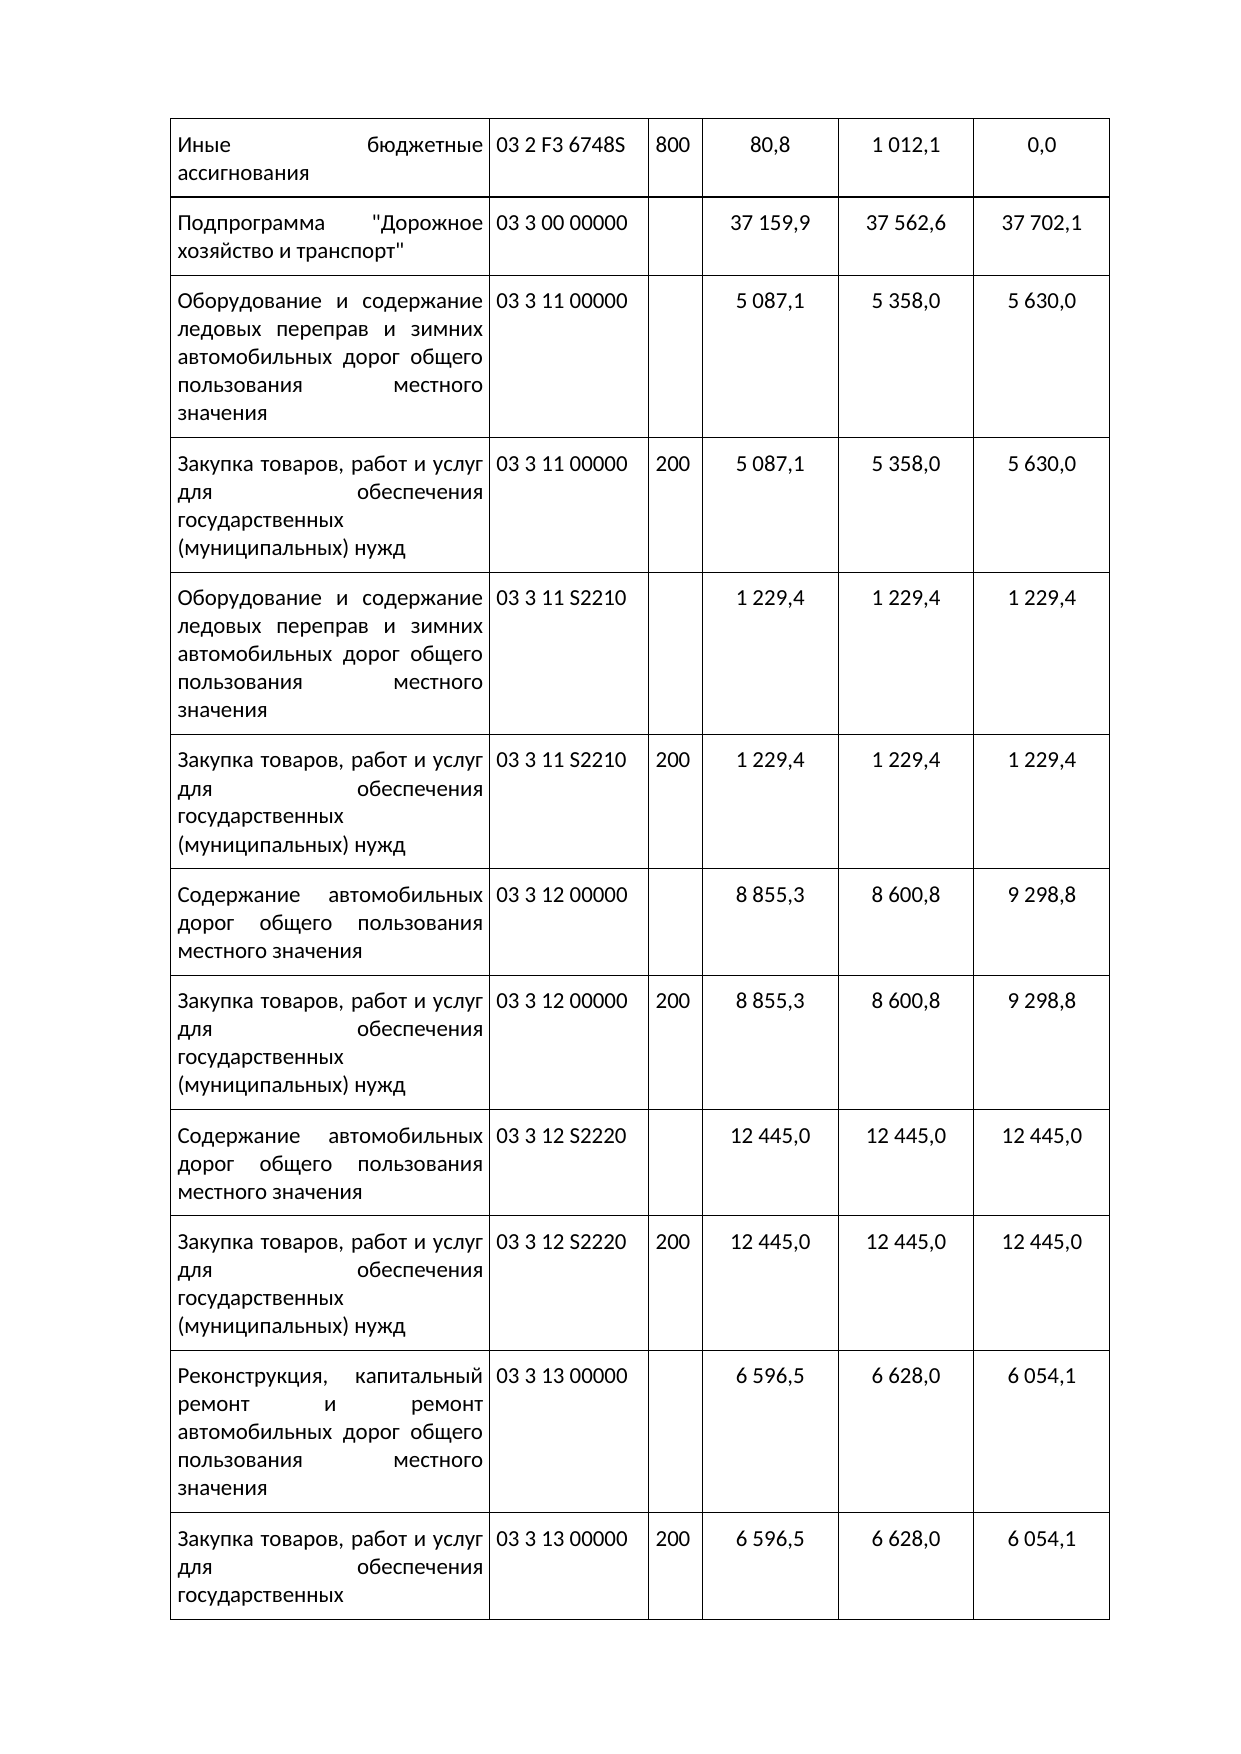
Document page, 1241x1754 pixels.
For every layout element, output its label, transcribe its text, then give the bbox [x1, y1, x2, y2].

table_cell 8 600,8 [839, 976, 973, 1109]
table_cell 5 358,0 [839, 276, 973, 437]
table_cell 1 229,4 [703, 573, 838, 734]
table_cell 03 3 12 00000 [490, 976, 648, 1109]
table_cell 6 596,5 [703, 1513, 838, 1618]
table_cell 03 3 11 00000 [490, 438, 648, 572]
table_cell 12 445,0 [703, 1216, 838, 1350]
table_cell 9 298,8 [974, 976, 1109, 1109]
table_cell 37 702,1 [974, 198, 1109, 275]
table_cell 5 087,1 [703, 276, 838, 437]
table_cell [649, 1351, 702, 1512]
table_cell 6 054,1 [974, 1351, 1109, 1512]
table_cell 6 596,5 [703, 1351, 838, 1512]
table_cell Подпрограмма "Дорожное хозяйство и транспорт" [171, 198, 489, 275]
table_cell 200 [649, 438, 702, 572]
table_cell 6 054,1 [974, 1513, 1109, 1618]
table_cell 03 2 F3 6748S [490, 119, 648, 196]
table_cell 03 3 11 00000 [490, 276, 648, 437]
table_cell [649, 869, 702, 975]
table_cell 1 012,1 [839, 119, 973, 196]
table_cell 200 [649, 735, 702, 868]
table_cell 8 855,3 [703, 869, 838, 975]
table_cell Реконструкция, капитальный ремонт и ремонт автомобильных дорог общего пользования местного значения [171, 1351, 489, 1512]
table_cell [649, 1110, 702, 1215]
table_cell 37 159,9 [703, 198, 838, 275]
table_cell Закупка товаров, работ и услуг для обеспечения государственных (муниципальных) нужд [171, 735, 489, 868]
table_cell Оборудование и содержание ледовых переправ и зимних автомобильных дорог общего пользования местного значения [171, 276, 489, 437]
table_cell 5 358,0 [839, 438, 973, 572]
table_cell 1 229,4 [974, 573, 1109, 734]
table_cell 1 229,4 [839, 735, 973, 868]
table_cell 12 445,0 [974, 1216, 1109, 1350]
table_cell 6 628,0 [839, 1351, 973, 1512]
table_cell 800 [649, 119, 702, 196]
table_cell 0,0 [974, 119, 1109, 196]
table_cell 1 229,4 [974, 735, 1109, 868]
table_cell 1 229,4 [703, 735, 838, 868]
table_cell 03 3 12 S2220 [490, 1216, 648, 1350]
table_cell Закупка товаров, работ и услуг для обеспечения государственных (муниципальных) нужд [171, 438, 489, 572]
table_cell [649, 198, 702, 275]
table_cell 5 630,0 [974, 276, 1109, 437]
table_cell 9 298,8 [974, 869, 1109, 975]
table_cell 5 087,1 [703, 438, 838, 572]
table_cell 03 3 11 S2210 [490, 573, 648, 734]
table_cell 12 445,0 [703, 1110, 838, 1215]
table_cell Иные бюджетные ассигнования [171, 119, 489, 196]
table_cell 6 628,0 [839, 1513, 973, 1618]
table_cell 1 229,4 [839, 573, 973, 734]
table_cell 200 [649, 1216, 702, 1350]
table_cell 12 445,0 [839, 1216, 973, 1350]
table_cell 8 600,8 [839, 869, 973, 975]
table_cell 03 3 12 S2220 [490, 1110, 648, 1215]
table_cell 12 445,0 [839, 1110, 973, 1215]
table_cell 03 3 12 00000 [490, 869, 648, 975]
table_cell Содержание автомобильных дорог общего пользования местного значения [171, 869, 489, 975]
table_cell 5 630,0 [974, 438, 1109, 572]
table_cell Закупка товаров, работ и услуг для обеспечения государственных (муниципальных) нужд [171, 976, 489, 1109]
table_cell 37 562,6 [839, 198, 973, 275]
table_cell 8 855,3 [703, 976, 838, 1109]
table_cell [649, 276, 702, 437]
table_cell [171, 1513, 489, 1618]
table_cell Закупка товаров, работ и услуг для обеспечения государственных (муниципальных) нужд [171, 1216, 489, 1350]
table_cell [649, 573, 702, 734]
table_cell 80,8 [703, 119, 838, 196]
table_cell 03 3 00 00000 [490, 198, 648, 275]
table_cell Оборудование и содержание ледовых переправ и зимних автомобильных дорог общего пользования местного значения [171, 573, 489, 734]
table_cell 03 3 11 S2210 [490, 735, 648, 868]
table_cell 12 445,0 [974, 1110, 1109, 1215]
table_cell 03 3 13 00000 [490, 1351, 648, 1512]
table_cell 200 [649, 1513, 702, 1618]
table_cell Содержание автомобильных дорог общего пользования местного значения [171, 1110, 489, 1215]
table_cell 200 [649, 976, 702, 1109]
table_cell 03 3 13 00000 [490, 1513, 648, 1618]
